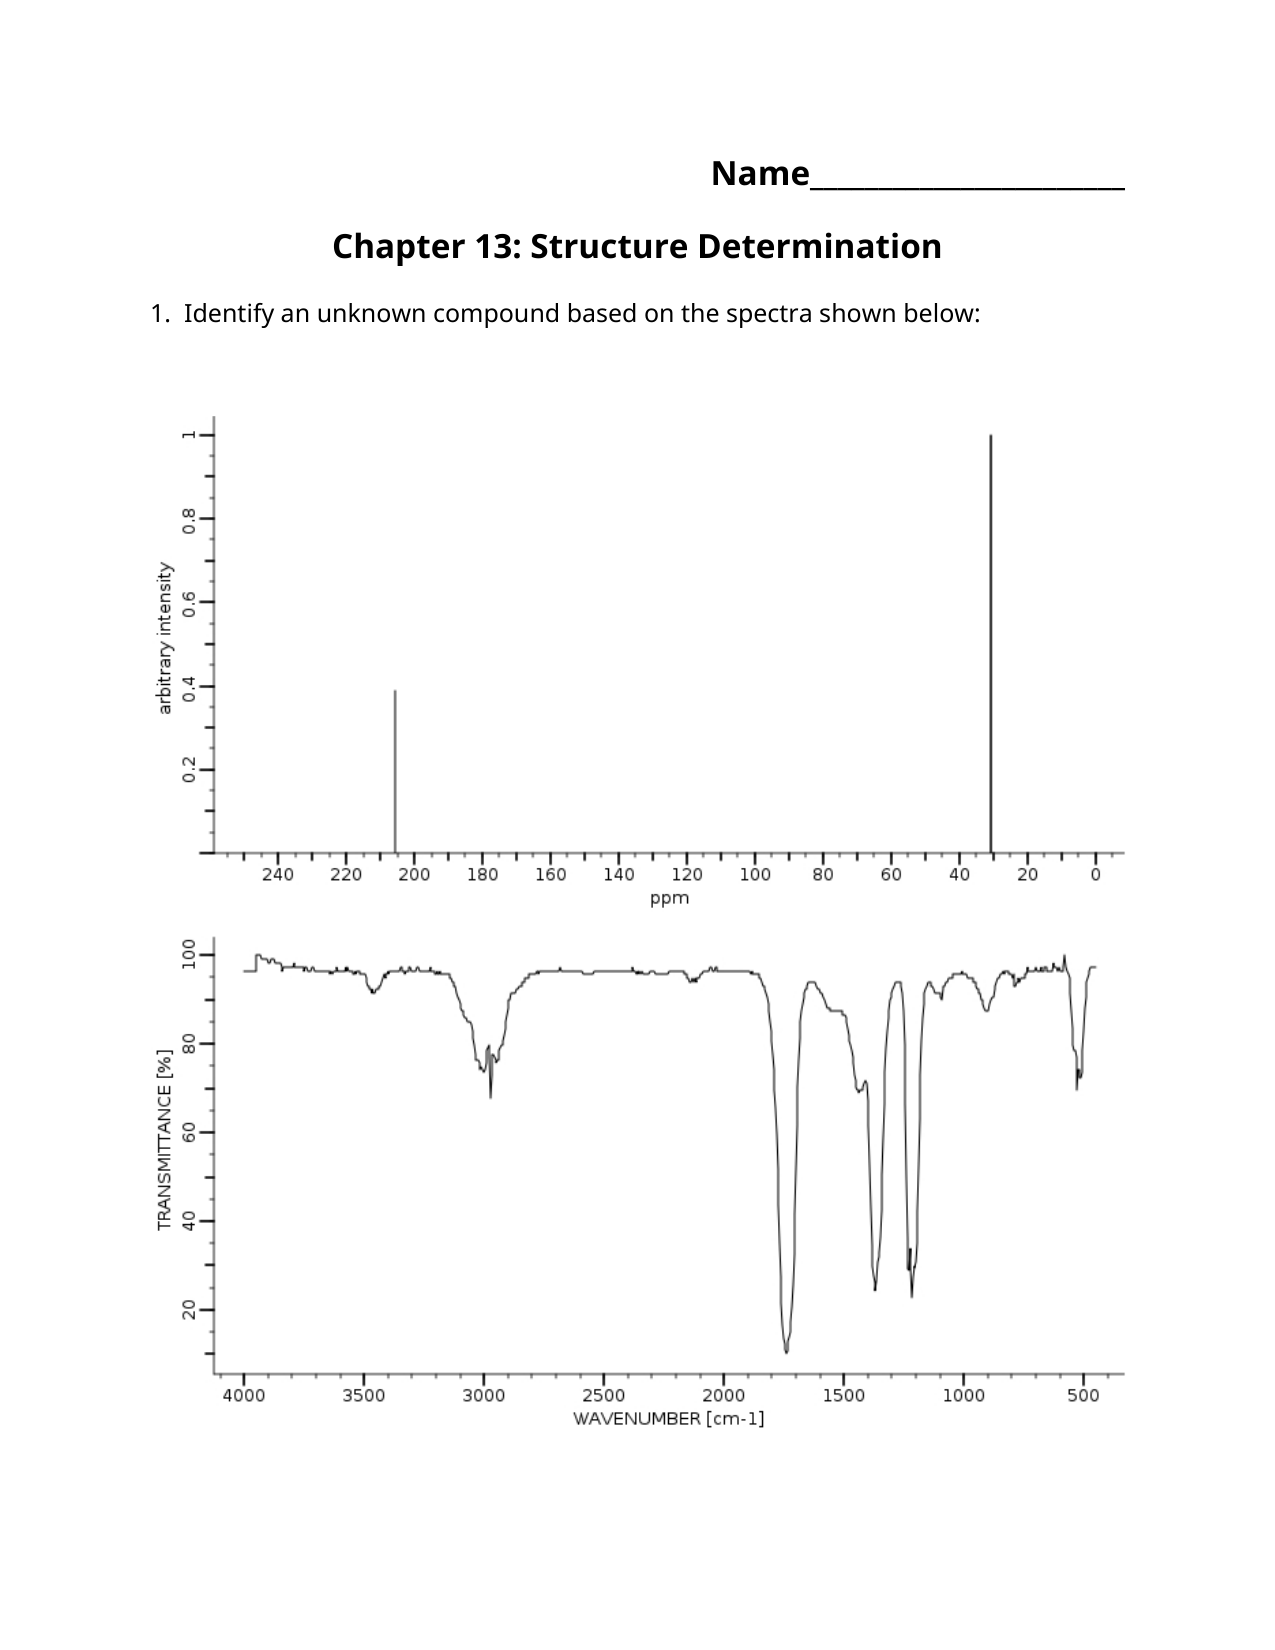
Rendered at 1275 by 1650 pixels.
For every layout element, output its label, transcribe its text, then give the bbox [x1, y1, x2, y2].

text Chapter 13: Structure Determination [150, 223, 1125, 268]
picture [150, 416, 1125, 912]
text 1. Identify an unknown compound based on the spectra shown below: [150, 296, 1125, 330]
text Name_______________________ [150, 150, 1125, 195]
picture [150, 936, 1125, 1433]
